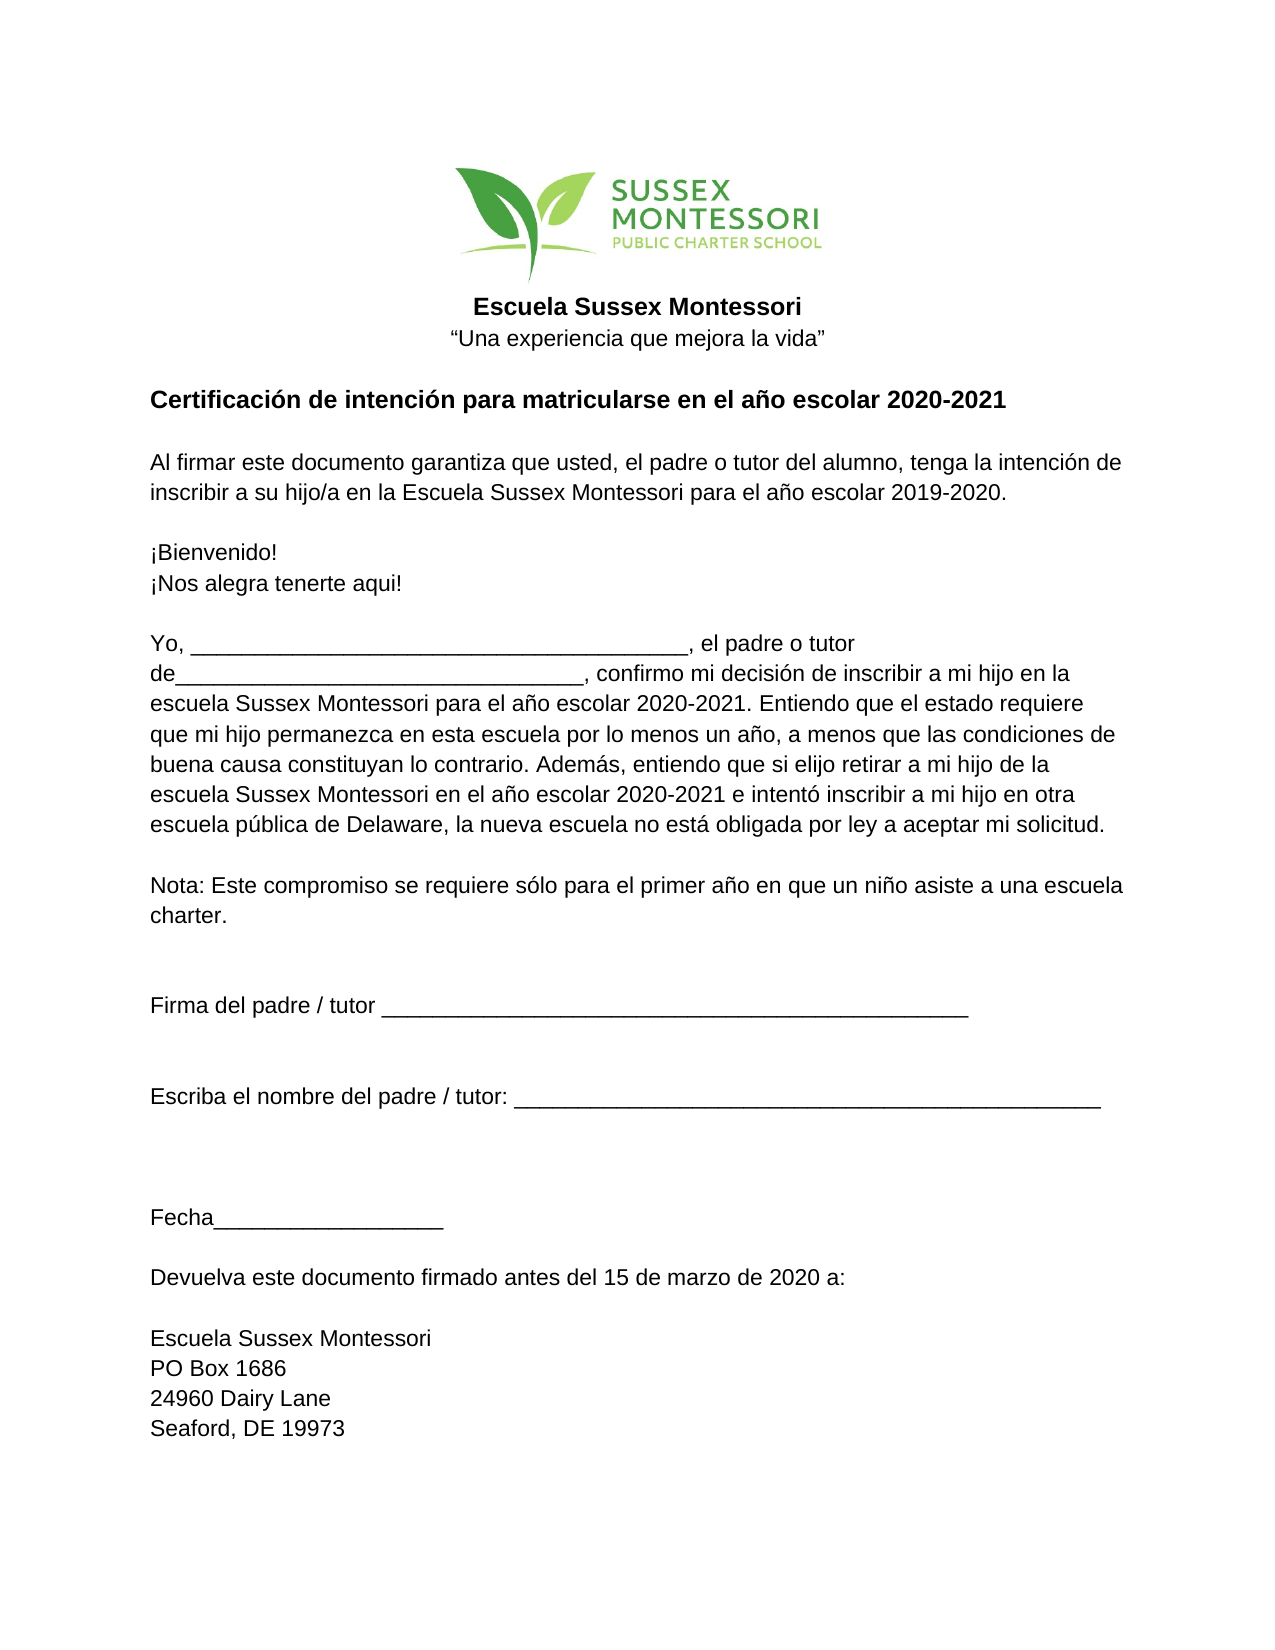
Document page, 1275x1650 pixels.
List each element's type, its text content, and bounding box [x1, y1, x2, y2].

text Seaford, DE 19973 [150, 1415, 1125, 1442]
text ¡Bienvenido! [150, 539, 1125, 566]
text Nota: Este compromiso se requiere sólo para el primer año en que un niño asiste a una escuela charter. [150, 872, 1125, 928]
text Escuela Sussex Montessori [150, 292, 1125, 321]
text Certificación de intención para matricularse en el año escolar 2020-2021 [150, 386, 1125, 414]
text Fecha__________________ [150, 1204, 1125, 1230]
text Escriba el nombre del padre / tutor: ______________________________________________ [150, 1083, 1125, 1109]
text Firma del padre / tutor ______________________________________________ [150, 992, 1125, 1019]
text PO Box 1686 [150, 1355, 1125, 1381]
text Devuelva este documento firmado antes del 15 de marzo de 2020 a: [150, 1264, 1125, 1291]
text Yo, _______________________________________, el padre o tutor de________________________________, confirmo mi decisión de inscribir a mi hijo en la escuela Sussex Montessori para el año escolar 2020-2021. Entiendo que el estado requiere que mi hijo permanezca en esta escuela por lo menos un año, a menos que las condiciones de buena causa constituyan lo contrario. Además, entiendo que si elijo retirar a mi hijo de la escuela Sussex Montessori en el año escolar 2020-2021 e intentó inscribir a mi hijo en otra escuela pública de Delaware, la nueva escuela no está obligada por ley a aceptar mi solicitud. [150, 630, 1125, 838]
text Escuela Sussex Montessori [150, 1325, 1125, 1351]
picture [447, 150, 828, 289]
text 24960 Dairy Lane [150, 1385, 1125, 1412]
text “Una experiencia que mejora la vida” [150, 325, 1125, 351]
text ¡Nos alegra tenerte aqui! [150, 569, 1125, 596]
text Al firmar este documento garantiza que usted, el padre o tutor del alumno, tenga la intención de inscribir a su hijo/a en la Escuela Sussex Montessori para el año escolar 2019-2020. [150, 449, 1125, 505]
